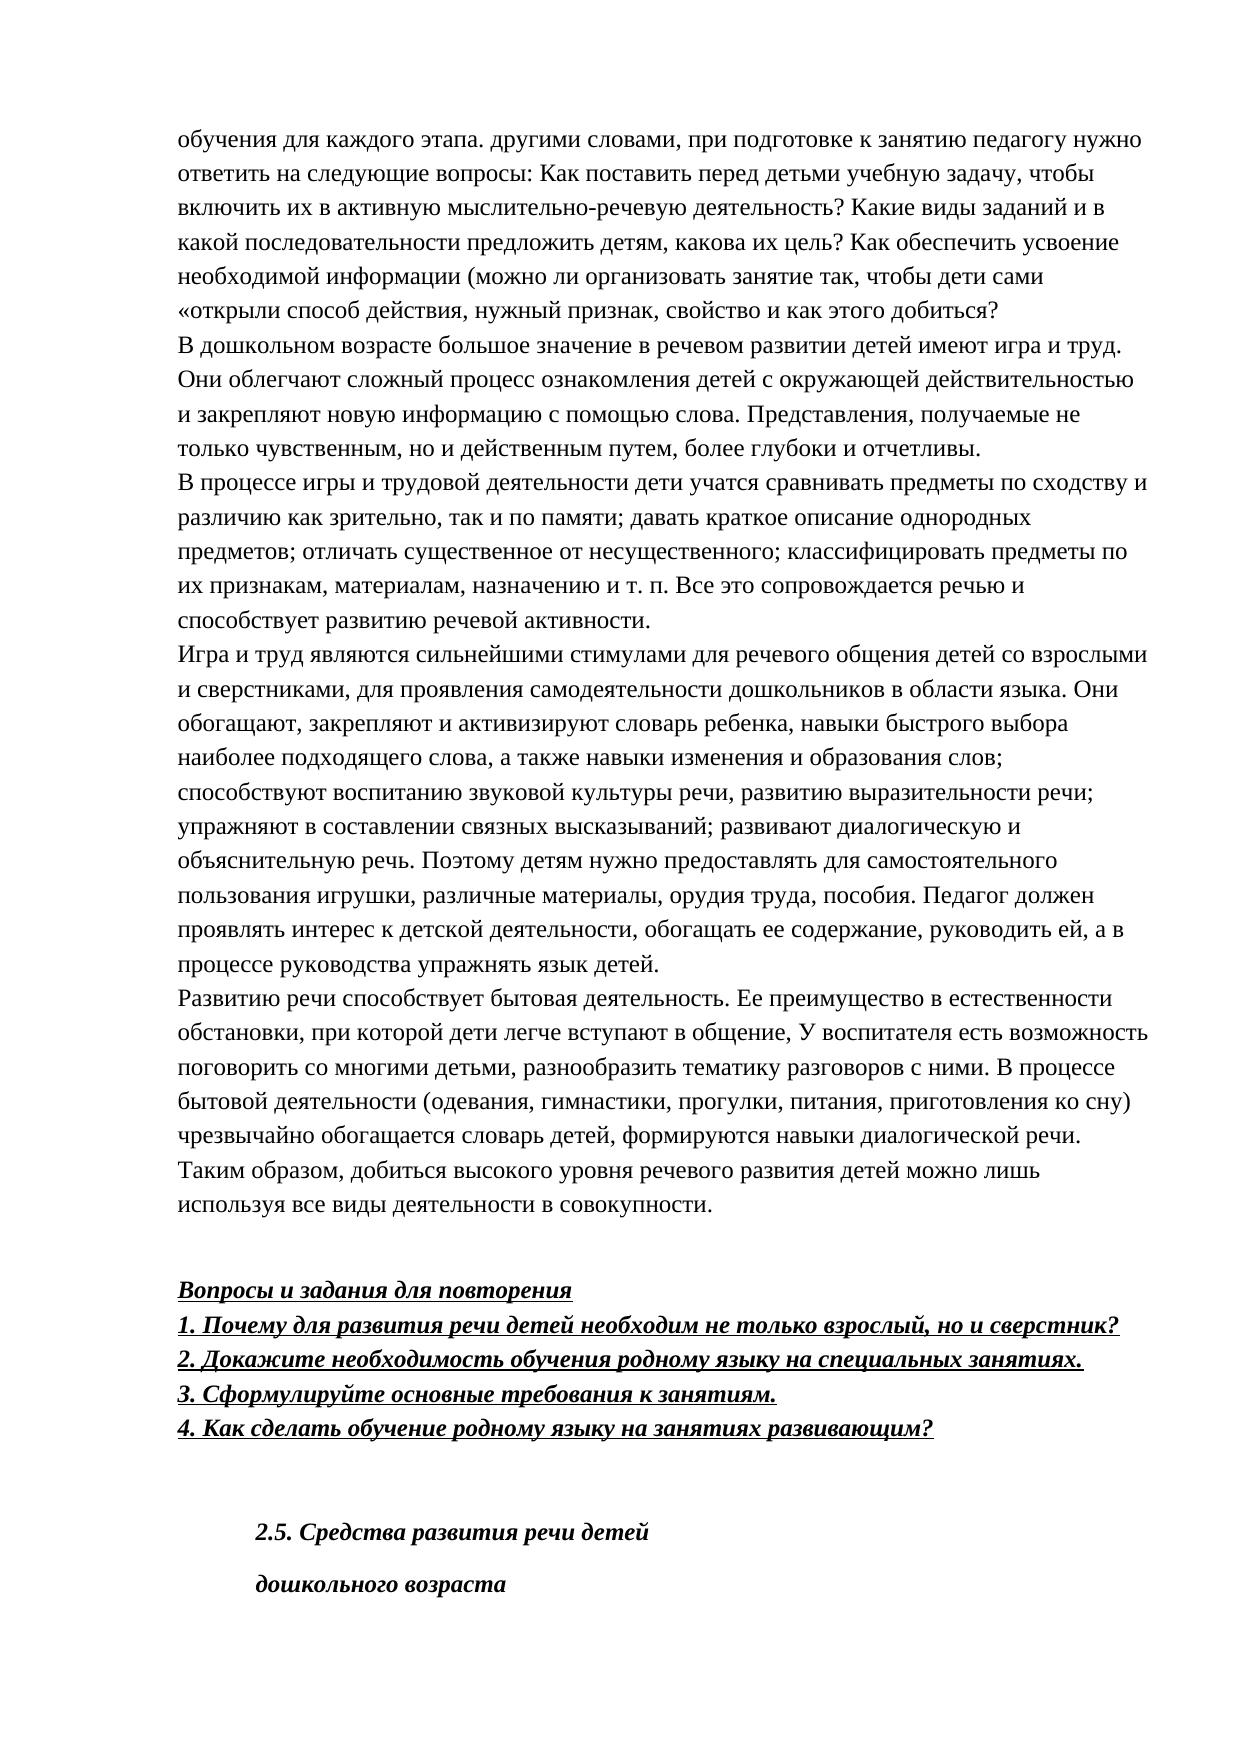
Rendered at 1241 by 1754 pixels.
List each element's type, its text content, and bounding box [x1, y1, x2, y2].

text 2.5. Средства развития речи детей [177, 1511, 1152, 1546]
text Вопросы и задания для повторения 1. Почему для развития речи детей необходим не только взрослый, но и сверстник? 2. Докажите необходимость обучения родному языку на специальных занятиях. З. Сформулируйте основные требования к занятиям. 4. Как сделать обучение родному языку на занятиях развивающим? [177, 1236, 1152, 1442]
text дошкольного возраста [177, 1563, 1152, 1597]
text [177, 118, 1152, 1218]
